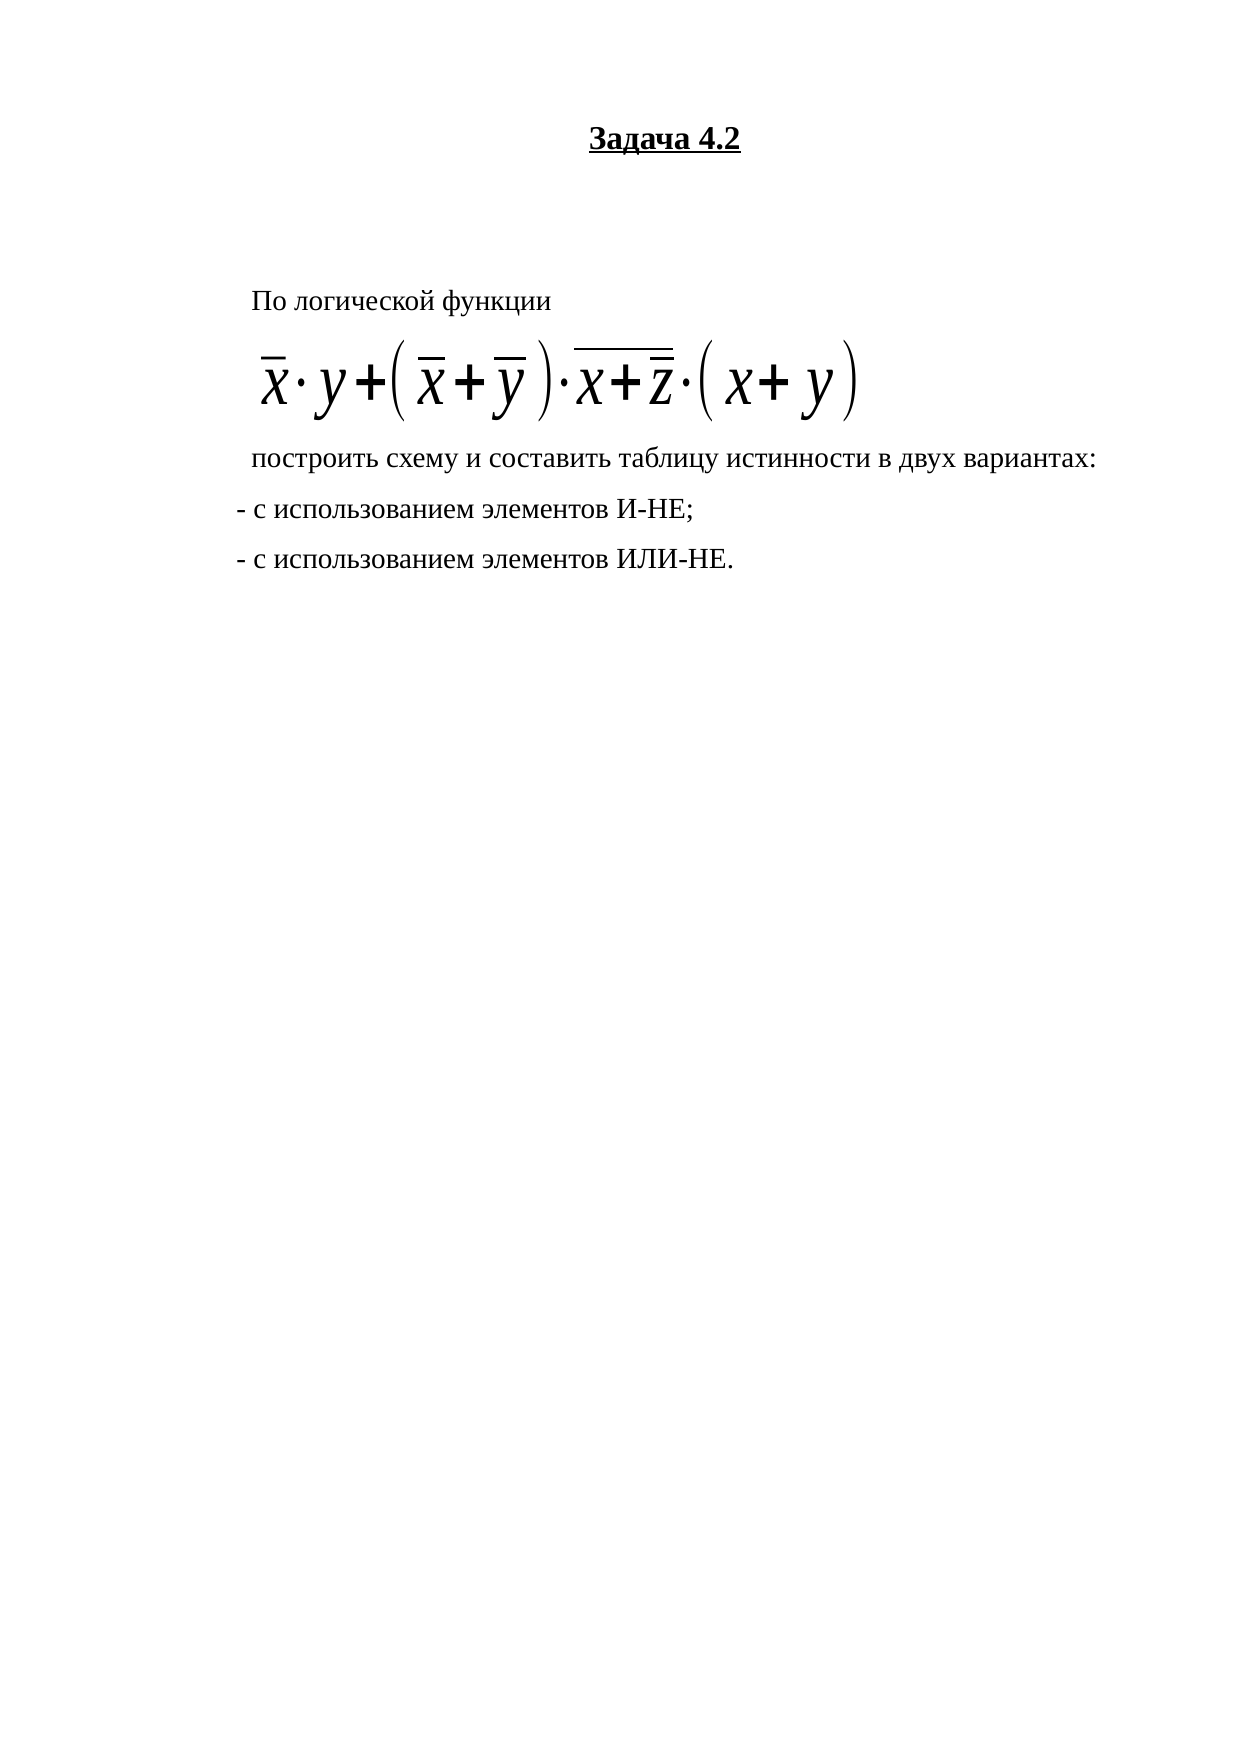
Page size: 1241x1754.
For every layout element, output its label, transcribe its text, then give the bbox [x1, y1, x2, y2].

text Задача 4.2 [177, 118, 1152, 156]
text По логической функции [177, 283, 1152, 317]
text - с использованием элементов ИЛИ-НЕ. [177, 541, 1152, 575]
text построить схему и составить таблицу истинности в двух вариантах: [177, 441, 1152, 474]
text - с использованием элементов И-НЕ; [177, 491, 1152, 524]
